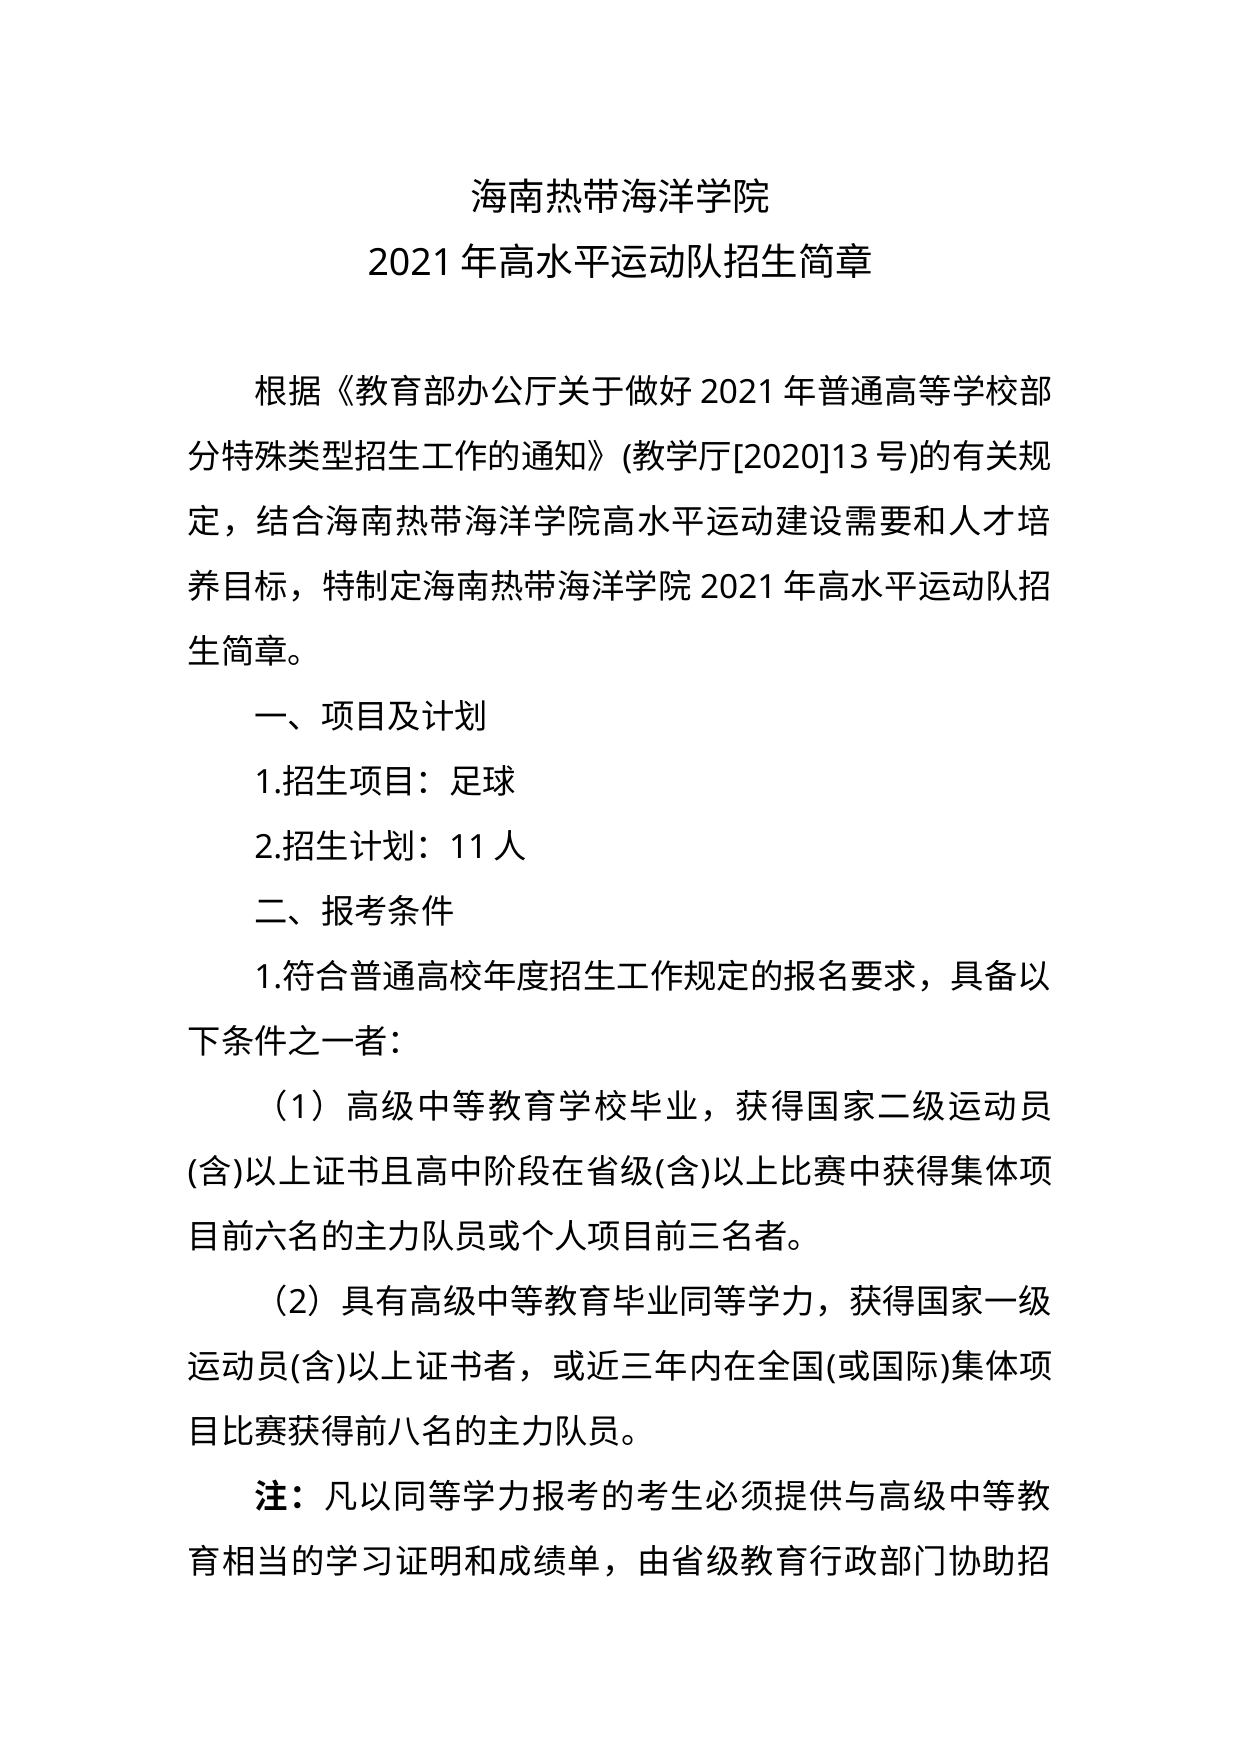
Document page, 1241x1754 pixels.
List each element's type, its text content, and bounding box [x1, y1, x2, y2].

text 2021年高水平运动队招生简章 [187, 227, 1053, 292]
text 一、项目及计划 [187, 682, 1053, 747]
text 1.招生项目：足球 [187, 747, 1053, 812]
text 海南热带海洋学院 [187, 162, 1053, 227]
text 根据《教育部办公厅关于做好2021年普通高等学校部分特殊类型招生工作的通知》(教学厅[2020]13号)的有关规定，结合海南热带海洋学院高水平运动建设需要和人才培养目标，特制定海南热带海洋学院2021年高水平运动队招生简章。 [187, 357, 1053, 682]
text 2.招生计划：11人 [187, 812, 1053, 877]
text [187, 1462, 1053, 1592]
text （1）高级中等教育学校毕业，获得国家二级运动员(含)以上证书且高中阶段在省级(含)以上比赛中获得集体项目前六名的主力队员或个人项目前三名者。 [187, 1072, 1053, 1267]
text （2）具有高级中等教育毕业同等学力，获得国家一级运动员(含)以上证书者，或近三年内在全国(或国际)集体项目比赛获得前八名的主力队员。 [187, 1267, 1053, 1462]
text 二、报考条件 [187, 877, 1053, 942]
text 1.符合普通高校年度招生工作规定的报名要求，具备以下条件之一者： [187, 942, 1053, 1072]
